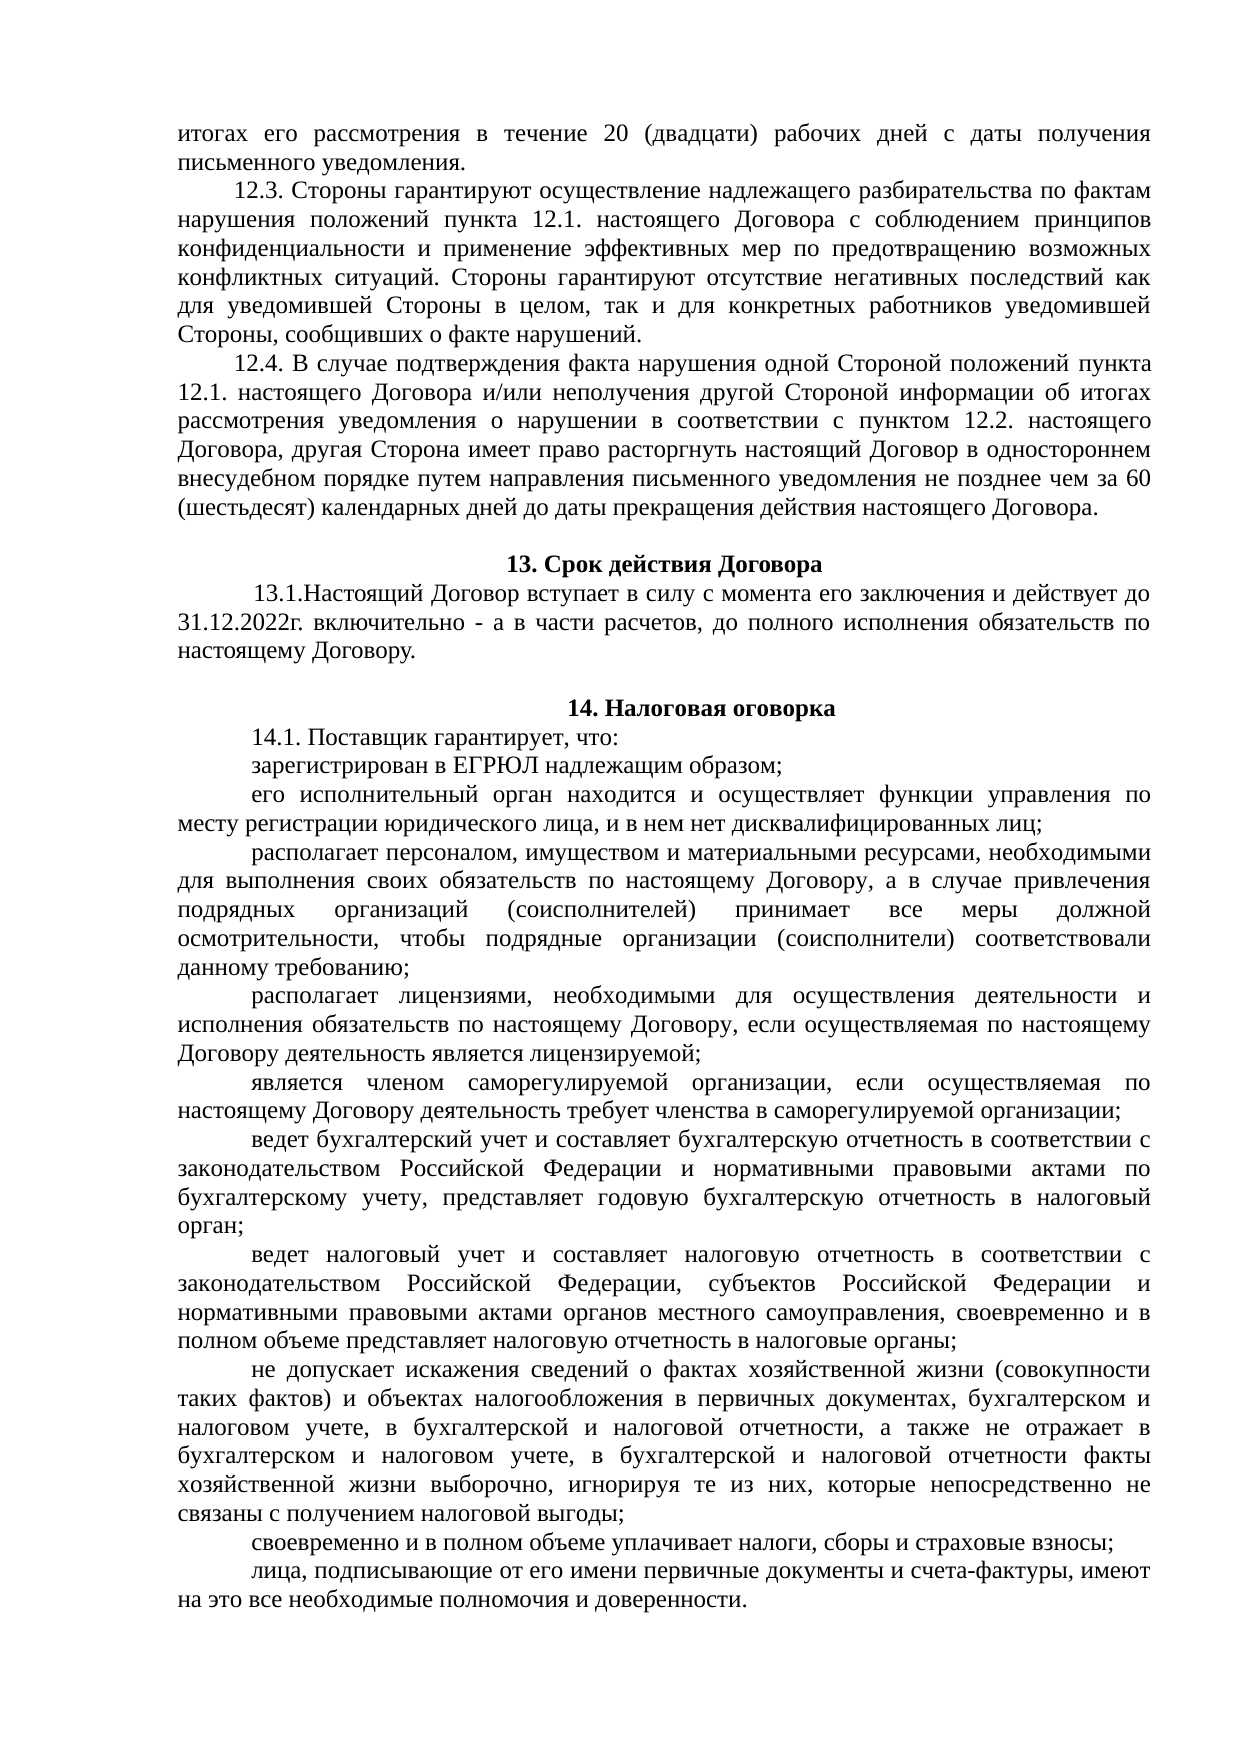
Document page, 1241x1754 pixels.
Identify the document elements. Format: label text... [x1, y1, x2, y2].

text лица, подписывающие от его имени первичные документы и счета-фактуры, имеют на это все необходимые полномочия и доверенности. [177, 1556, 1152, 1613]
text зарегистрирован в ЕГРЮЛ надлежащим образом; [177, 751, 1152, 779]
text своевременно и в полном объеме уплачивает налоги, сборы и страховые взносы; [177, 1527, 1152, 1556]
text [177, 118, 1152, 176]
text 14.1. Поставщик гарантирует, что: [177, 722, 1152, 751]
text 14. Налоговая оговорка [177, 693, 1152, 722]
text 13.1.Настоящий Договор вступает в силу с момента его заключения и действует до 31.12.2022г. включительно - а в части расчетов, до полного исполнения обязательств по настоящему Договору. [177, 578, 1152, 664]
text располагает персоналом, имуществом и материальными ресурсами, необходимыми для выполнения своих обязательств по настоящему Договору, а в случае привлечения подрядных организаций (соисполнителей) принимает все меры должной осмотрительности, чтобы подрядные организации (соисполнители) соответствовали данному требованию; [177, 837, 1152, 981]
text располагает лицензиями, необходимыми для осуществления деятельности и исполнения обязательств по настоящему Договору, если осуществляемая по настоящему Договору деятельность является лицензируемой; [177, 981, 1152, 1067]
text не допускает искажения сведений о фактах хозяйственной жизни (совокупности таких фактов) и объектах налогообложения в первичных документах, бухгалтерском и налоговом учете, в бухгалтерской и налоговой отчетности, а также не отражает в бухгалтерском и налоговом учете, в бухгалтерской и налоговой отчетности факты хозяйственной жизни выборочно, игнорируя те из них, которые непосредственно не связаны с получением налоговой выгоды; [177, 1354, 1152, 1527]
text 12.4. В случае подтверждения факта нарушения одной Стороной положений пункта 12.1. настоящего Договора и/или неполучения другой Стороной информации об итогах рассмотрения уведомления о нарушении в соответствии с пунктом 12.2. настоящего Договора, другая Сторона имеет право расторгнуть настоящий Договор в одностороннем внесудебном порядке путем направления письменного уведомления не позднее чем за 60 (шестьдесят) календарных дней до даты прекращения действия настоящего Договора. [177, 348, 1152, 521]
text является членом саморегулируемой организации, если осуществляемая по настоящему Договору деятельность требует членства в саморегулируемой организации; [177, 1067, 1152, 1124]
text 12.3. Стороны гарантируют осуществление надлежащего разбирательства по фактам нарушения положений пункта 12.1. настоящего Договора с соблюдением принципов конфиденциальности и применение эффективных мер по предотвращению возможных конфликтных ситуаций. Стороны гарантируют отсутствие негативных последствий как для уведомившей Стороны в целом, так и для конкретных работников уведомившей Стороны, сообщивших о факте нарушений. [177, 176, 1152, 348]
text его исполнительный орган находится и осуществляет функции управления по месту регистрации юридического лица, и в нем нет дисквалифицированных лиц; [177, 779, 1152, 837]
text ведет бухгалтерский учет и составляет бухгалтерскую отчетность в соответствии с законодательством Российской Федерации и нормативными правовыми актами по бухгалтерскому учету, представляет годовую бухгалтерскую отчетность в налоговый орган; [177, 1124, 1152, 1239]
text ведет налоговый учет и составляет налоговую отчетность в соответствии с законодательством Российской Федерации, субъектов Российской Федерации и нормативными правовыми актами органов местного самоуправления, своевременно и в полном объеме представляет налоговую отчетность в налоговые органы; [177, 1239, 1152, 1354]
text 13. Срок действия Договора [177, 549, 1152, 578]
